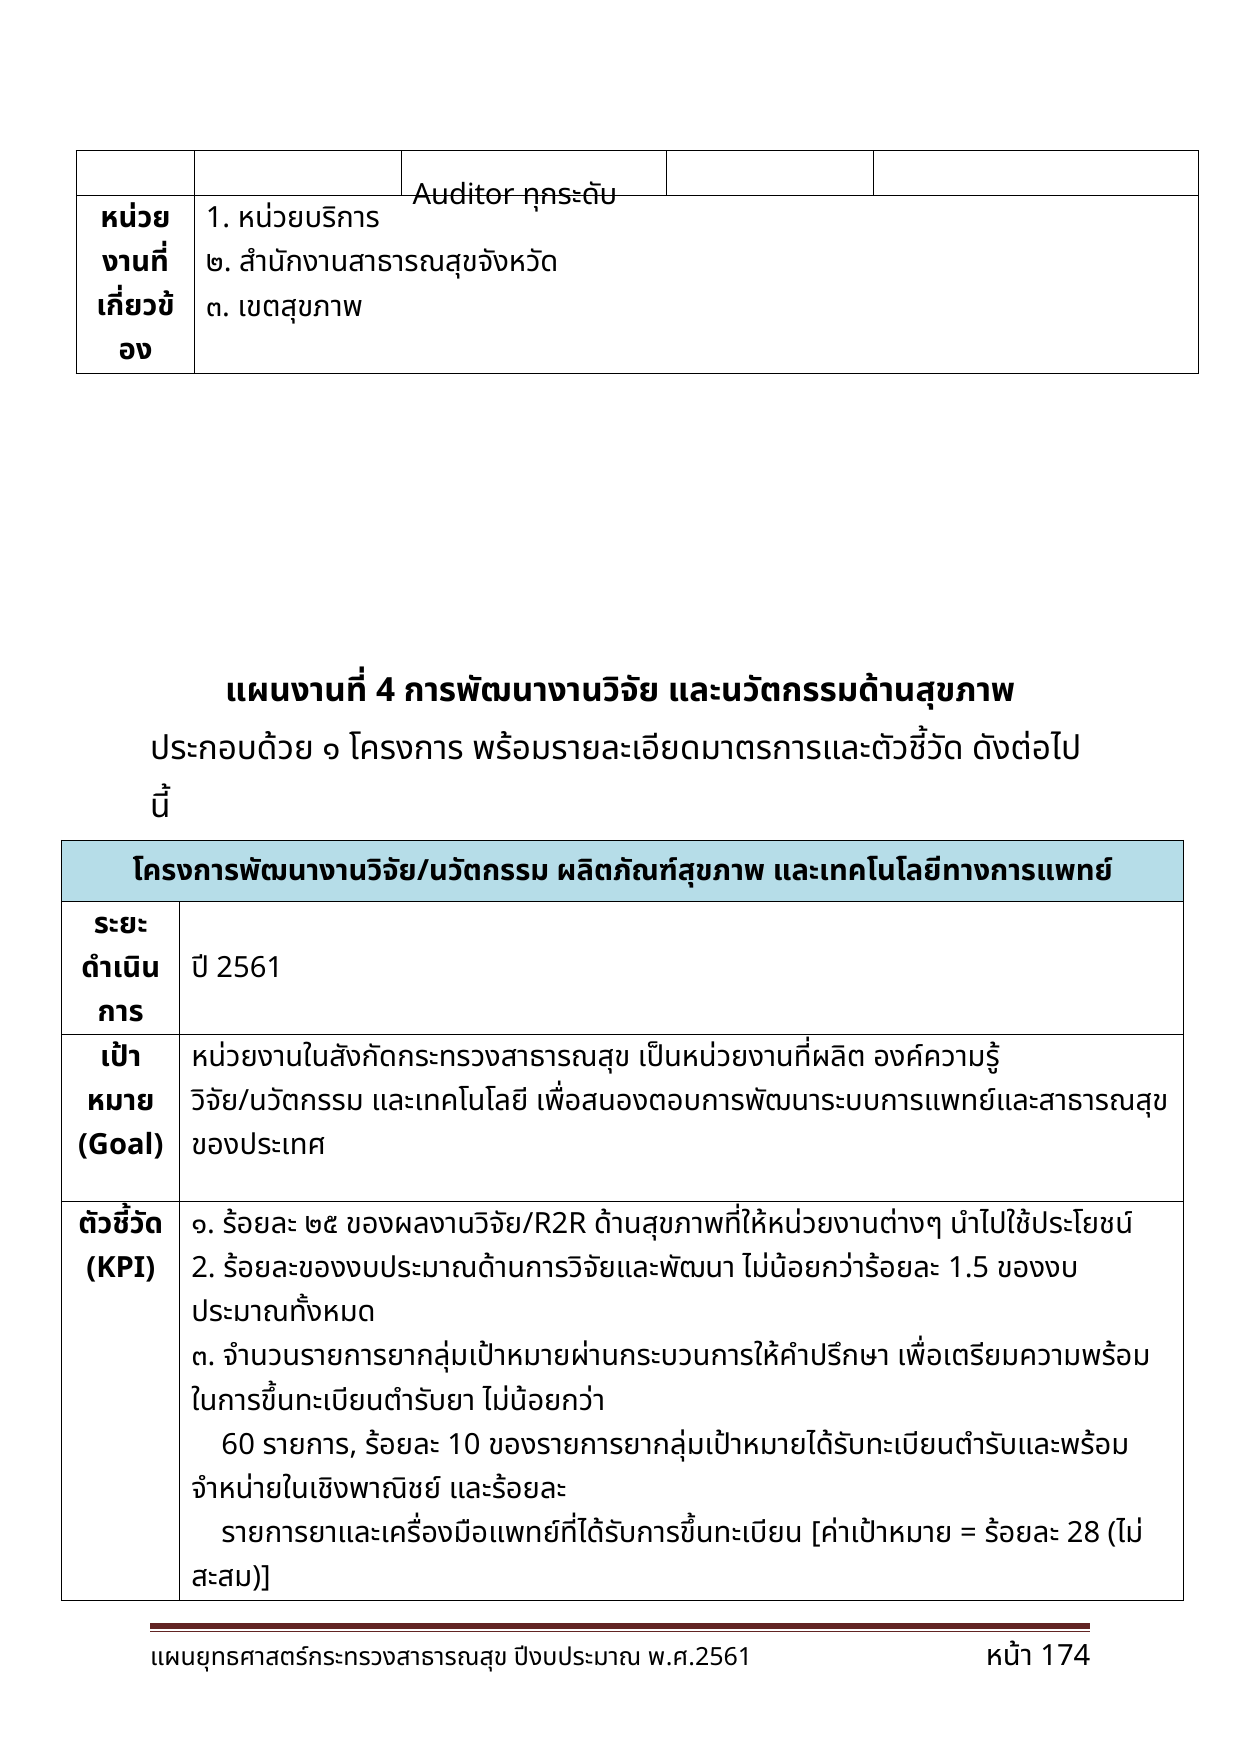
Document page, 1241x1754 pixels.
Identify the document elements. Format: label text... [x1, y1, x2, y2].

table_cell ตัวชี้วัด (KPI) [62, 1202, 179, 1600]
table_cell หน่วยงานที่เกี่ยวข้อง [77, 196, 194, 373]
table_cell 1. หน่วยบริการ ๒. สำนักงานสาธารณสุขจังหวัด ๓. เขตสุขภาพ [195, 196, 1198, 373]
text แผนงานที่ 4 การพัฒนางานวิจัย และนวัตกรรมด้านสุขภาพ ประกอบด้วย ๑ โครงการ พร้อมรายละเอียดมาตรการและตัวชี้วัด ดังต่อไปนี้ [150, 666, 1090, 832]
table_cell หน่วยงานในสังกัดกระทรวงสาธารณสุข เป็นหน่วยงานที่ผลิต องค์ความรู้ วิจัย/นวัตกรรม และเทคโนโลยี เพื่อสนองตอบการพัฒนาระบบการแพทย์และสาธารณสุขของประเทศ [180, 1035, 1183, 1201]
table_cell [180, 1202, 1183, 1600]
table_cell ปี 2561 [180, 902, 1183, 1034]
table_header โครงการพัฒนางานวิจัย/นวัตกรรม ผลิตภัณฑ์สุขภาพ และเทคโนโลยีทางการแพทย์ [62, 841, 1183, 901]
table_cell เป้าหมาย (Goal) [62, 1035, 179, 1201]
table_cell ระยะดำเนินการ [62, 902, 179, 1034]
